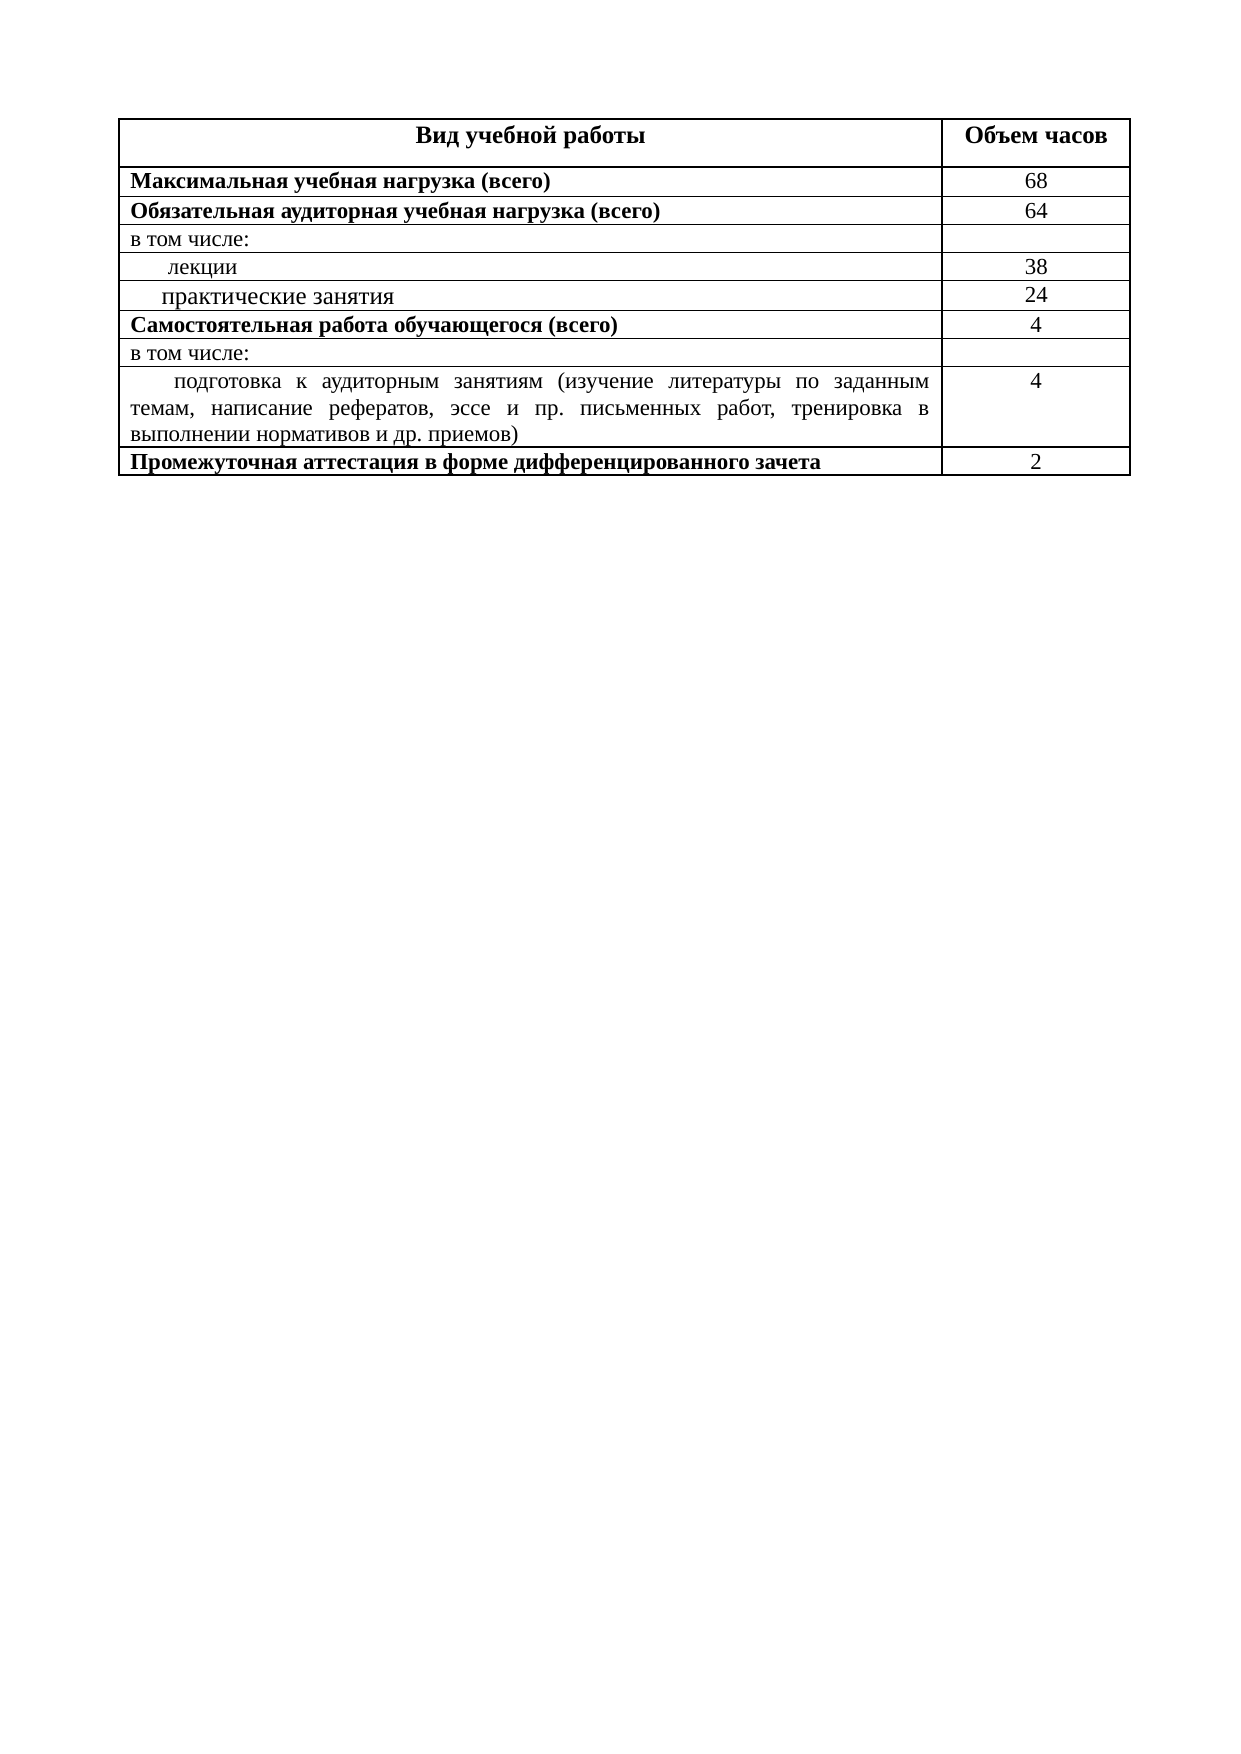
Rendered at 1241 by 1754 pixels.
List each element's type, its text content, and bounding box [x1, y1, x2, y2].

table_cell Промежуточная аттестация в форме дифференцированного зачета [120, 448, 941, 474]
table_cell [943, 339, 1129, 366]
table_cell 64 [943, 197, 1129, 224]
table_header Объем часов [943, 120, 1129, 166]
table_header Вид учебной работы [120, 120, 941, 166]
table_cell 4 [943, 367, 1129, 446]
table_cell Обязательная аудиторная учебная нагрузка (всего) [120, 197, 941, 224]
table_cell 68 [943, 168, 1129, 196]
table_cell Максимальная учебная нагрузка (всего) [120, 168, 941, 196]
table_cell лекции [120, 253, 941, 279]
table_cell 24 [943, 281, 1129, 310]
table_cell в том числе: [120, 225, 941, 252]
table_cell подготовка к аудиторным занятиям (изучение литературы по заданным темам, написание рефератов, эссе и пр. письменных работ, тренировка в выполнении нормативов и др. приемов) [120, 367, 941, 446]
table_cell [943, 225, 1129, 252]
table_cell 38 [943, 253, 1129, 279]
table_cell практические занятия [120, 281, 941, 310]
table_cell 2 [943, 448, 1129, 474]
table_cell в том числе: [120, 339, 941, 366]
table_cell Самостоятельная работа обучающегося (всего) [120, 311, 941, 338]
table_cell 4 [943, 311, 1129, 338]
